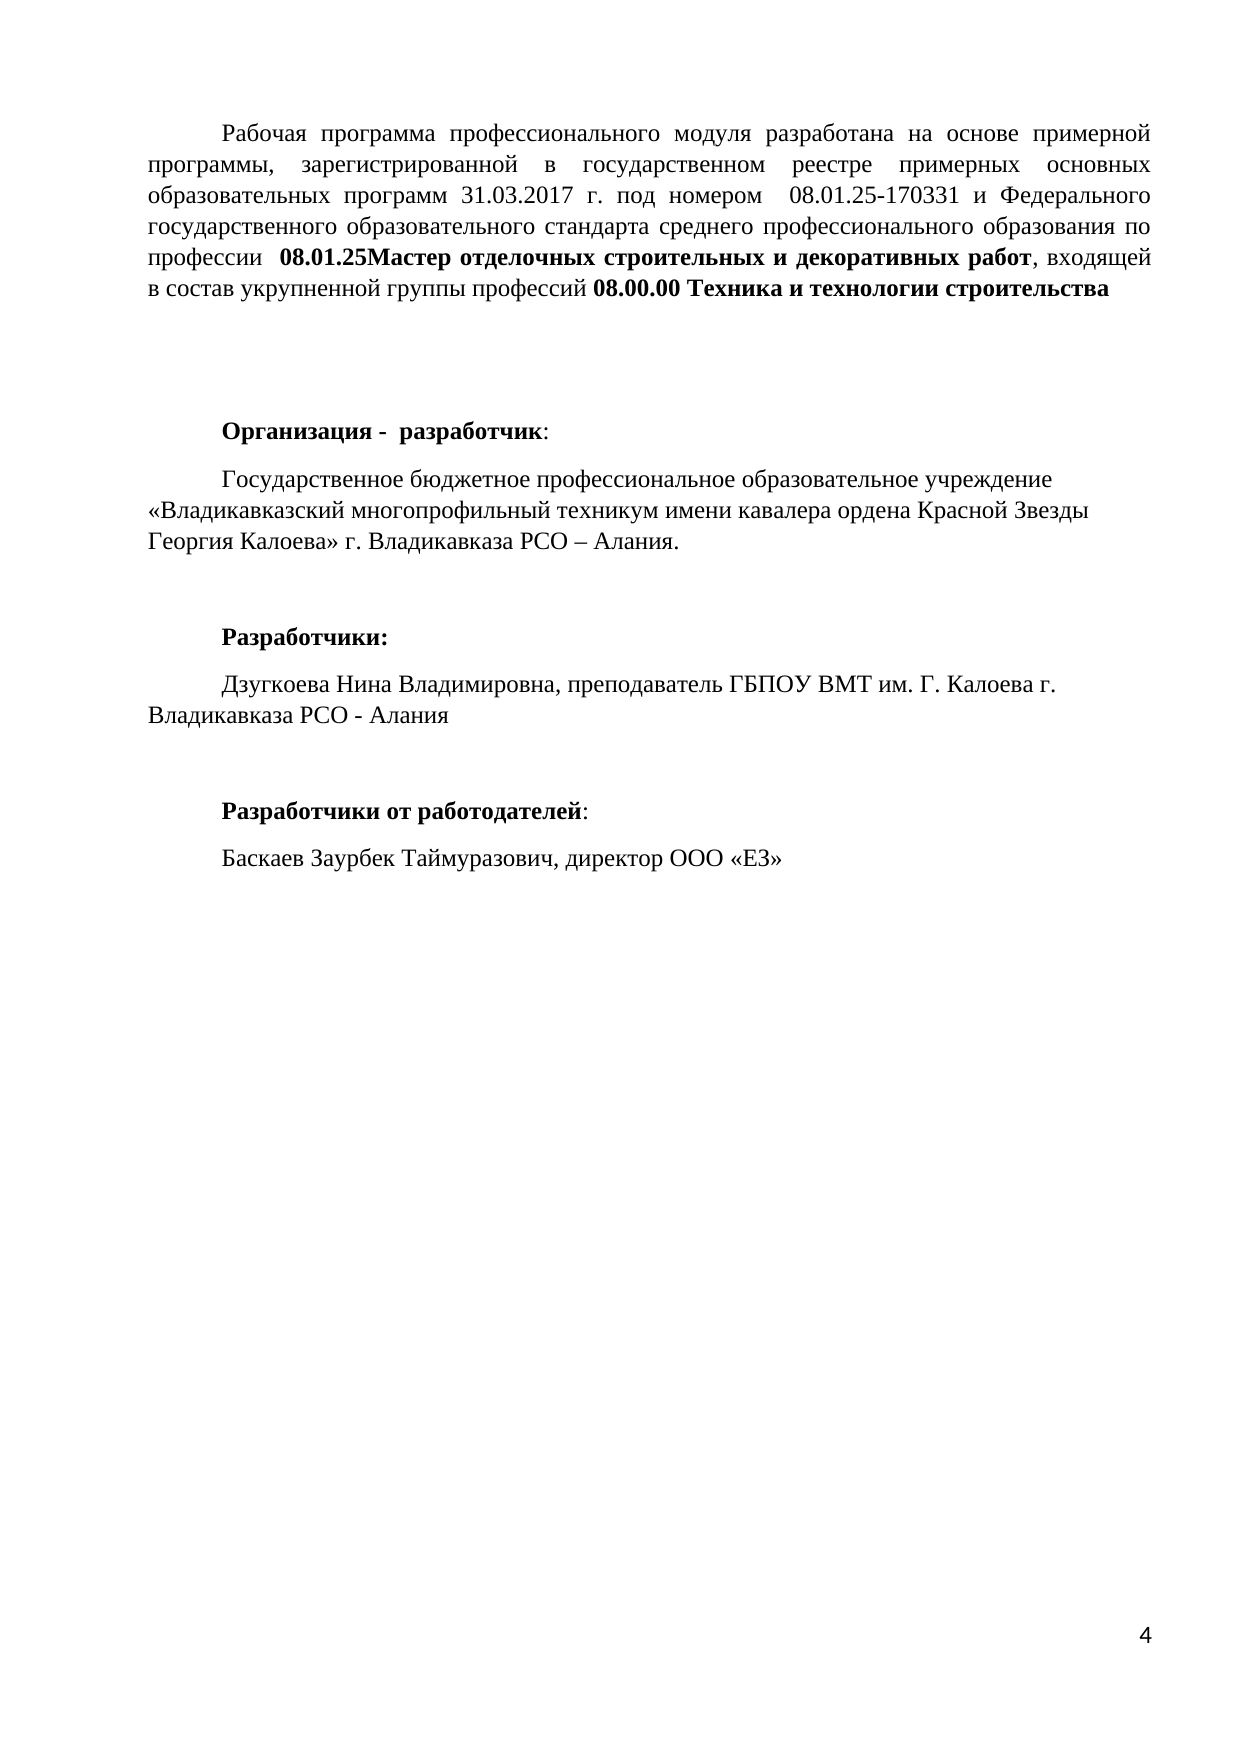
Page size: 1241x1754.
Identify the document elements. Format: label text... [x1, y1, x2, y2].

text Разработчики: [148, 622, 1152, 650]
text Организация - разработчик: [148, 416, 1152, 445]
text Государственное бюджетное профессиональное образовательное учреждение «Владикавказский многопрофильный техникум имени кавалера ордена Красной Звезды Георгия Калоева» г. Владикавказа РСО – Алания. [148, 464, 1152, 555]
text Дзугкоева Нина Владимировна, преподаватель ГБПОУ ВМТ им. Г. Калоева г. Владикавказа РСО - Алания [148, 669, 1152, 729]
text Рабочая программа профессионального модуля разработана на основе примерной программы, зарегистрированной в государственном реестре примерных основных образовательных программ 31.03.2017 г. под номером 08.01.25-170331 и Федерального государственного образовательного стандарта среднего профессионального образования по профессии 08.01.25Мастер отделочных строительных и декоративных работ, входящей в состав укрупненной группы профессий 08.00.00 Техника и технологии строительства [148, 118, 1152, 302]
text Баскаев Заурбек Таймуразович, директор ООО «ЕЗ» [148, 843, 1152, 872]
text Разработчики от работодателей: [148, 796, 1152, 824]
